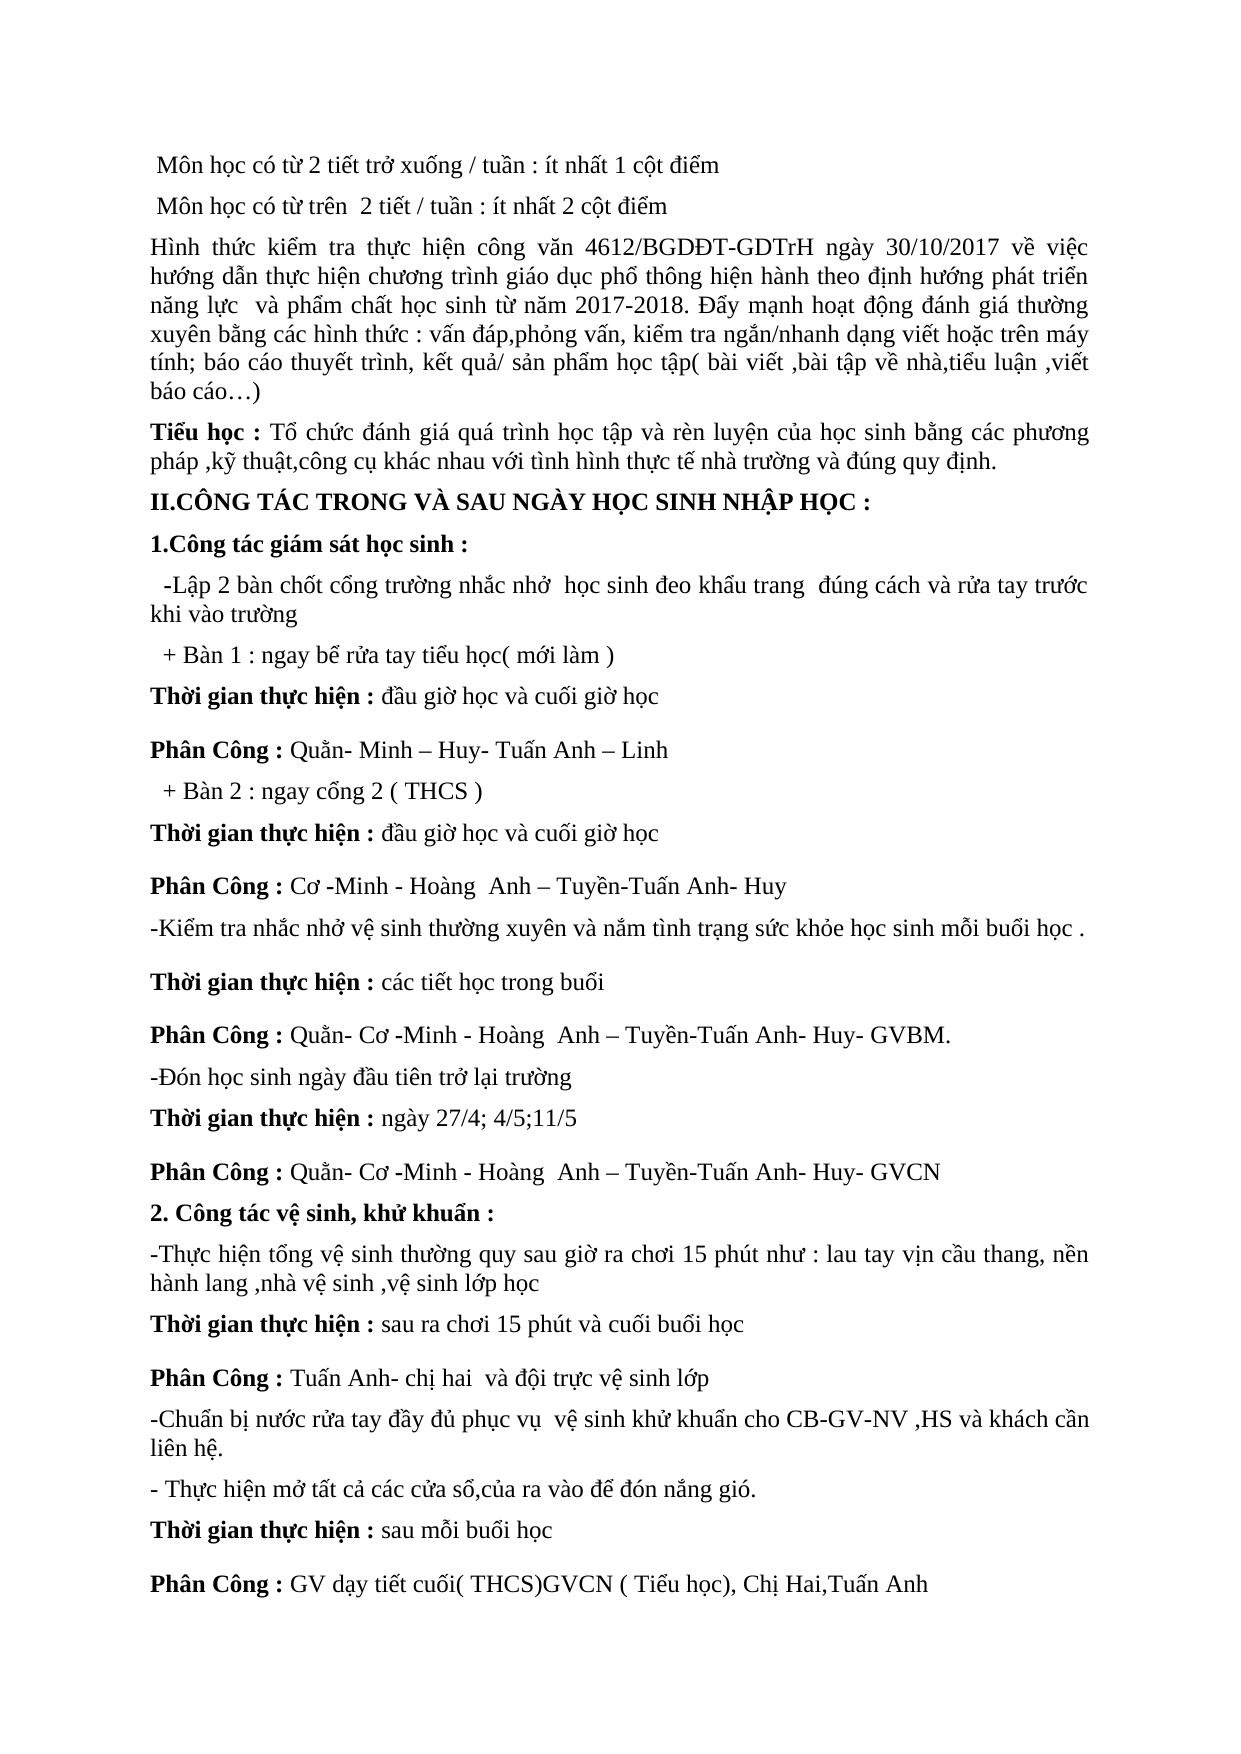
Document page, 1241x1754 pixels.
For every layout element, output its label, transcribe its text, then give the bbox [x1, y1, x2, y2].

text Thời gian thực hiện : đầu giờ học và cuối giờ học [150, 681, 1090, 710]
text Phân Công : GV dạy tiết cuối( THCS)GVCN ( Tiểu học), Chị Hai,Tuấn Anh [150, 1569, 1090, 1598]
text Hình thức kiểm tra thực hiện công văn 4612/BGDĐT-GDTrH ngày 30/10/2017 về việc hướng dẫn thực hiện chương trình giáo dục phổ thông hiện hành theo định hướng phát triển năng lực và phẩm chất học sinh từ năm 2017-2018. Đẩy mạnh hoạt động đánh giá thường xuyên bằng các hình thức : vấn đáp,phỏng vấn, kiểm tra ngắn/nhanh dạng viết hoặc trên máy tính; báo cáo thuyết trình, kết quả/ sản phẩm học tập( bài viết ,bài tập về nhà,tiểu luận ,viết báo cáo…) [150, 232, 1090, 405]
text -Thực hiện tổng vệ sinh thường quy sau giờ ra chơi 15 phút như : lau tay vịn cầu thang, nền hành lang ,nhà vệ sinh ,vệ sinh lớp học [150, 1239, 1090, 1297]
text Thời gian thực hiện : đầu giờ học và cuối giờ học [150, 818, 1090, 846]
text Phân Công : Quằn- Cơ -Minh - Hoàng Anh – Tuyền-Tuấn Anh- Huy- GVBM. [150, 1020, 1090, 1049]
text Môn học có từ 2 tiết trở xuống / tuần : ít nhất 1 cột điểm [150, 150, 1090, 179]
text Thời gian thực hiện : ngày 27/4; 4/5;11/5 [150, 1103, 1090, 1132]
text Thời gian thực hiện : sau mỗi buổi học [150, 1516, 1090, 1544]
text Phân Công : Quằn- Minh – Huy- Tuấn Anh – Linh [150, 735, 1090, 764]
text -Đón học sinh ngày đầu tiên trở lại trường [150, 1062, 1090, 1090]
text Phân Công : Cơ -Minh - Hoàng Anh – Tuyền-Tuấn Anh- Huy [150, 871, 1090, 900]
text - Thực hiện mở tất cả các cửa sổ,của ra vào để đón nắng gió. [150, 1474, 1090, 1503]
text II.CÔNG TÁC TRONG VÀ SAU NGÀY HỌC SINH NHẬP HỌC : [150, 487, 1090, 516]
text + Bàn 1 : ngay bể rửa tay tiểu học( mới làm ) [150, 640, 1090, 669]
text 2. Công tác vệ sinh, khử khuẩn : [150, 1198, 1090, 1227]
text -Chuẩn bị nước rửa tay đầy đủ phục vụ vệ sinh khử khuẩn cho CB-GV-NV ,HS và khách cần liên hệ. [150, 1404, 1090, 1462]
text 1.Công tác giám sát học sinh : [150, 529, 1090, 557]
text Phân Công : Tuấn Anh- chị hai và đội trực vệ sinh lớp [150, 1363, 1090, 1392]
text Thời gian thực hiện : các tiết học trong buổi [150, 967, 1090, 995]
text Môn học có từ trên 2 tiết / tuần : ít nhất 2 cột điểm [150, 191, 1090, 220]
text -Kiểm tra nhắc nhở vệ sinh thường xuyên và nắm tình trạng sức khỏe học sinh mỗi buổi học . [150, 913, 1090, 941]
text Phân Công : Quằn- Cơ -Minh - Hoàng Anh – Tuyền-Tuấn Anh- Huy- GVCN [150, 1157, 1090, 1186]
text Tiểu học : Tổ chức đánh giá quá trình học tập và rèn luyện của học sinh bằng các phương pháp ,kỹ thuật,công cụ khác nhau với tình hình thực tế nhà trường và đúng quy định. [150, 417, 1090, 475]
text -Lập 2 bàn chốt cổng trường nhắc nhở học sinh đeo khẩu trang đúng cách và rửa tay trước khi vào trường [150, 570, 1090, 627]
text Thời gian thực hiện : sau ra chơi 15 phút và cuối buổi học [150, 1309, 1090, 1338]
text + Bàn 2 : ngay cổng 2 ( THCS ) [150, 776, 1090, 805]
